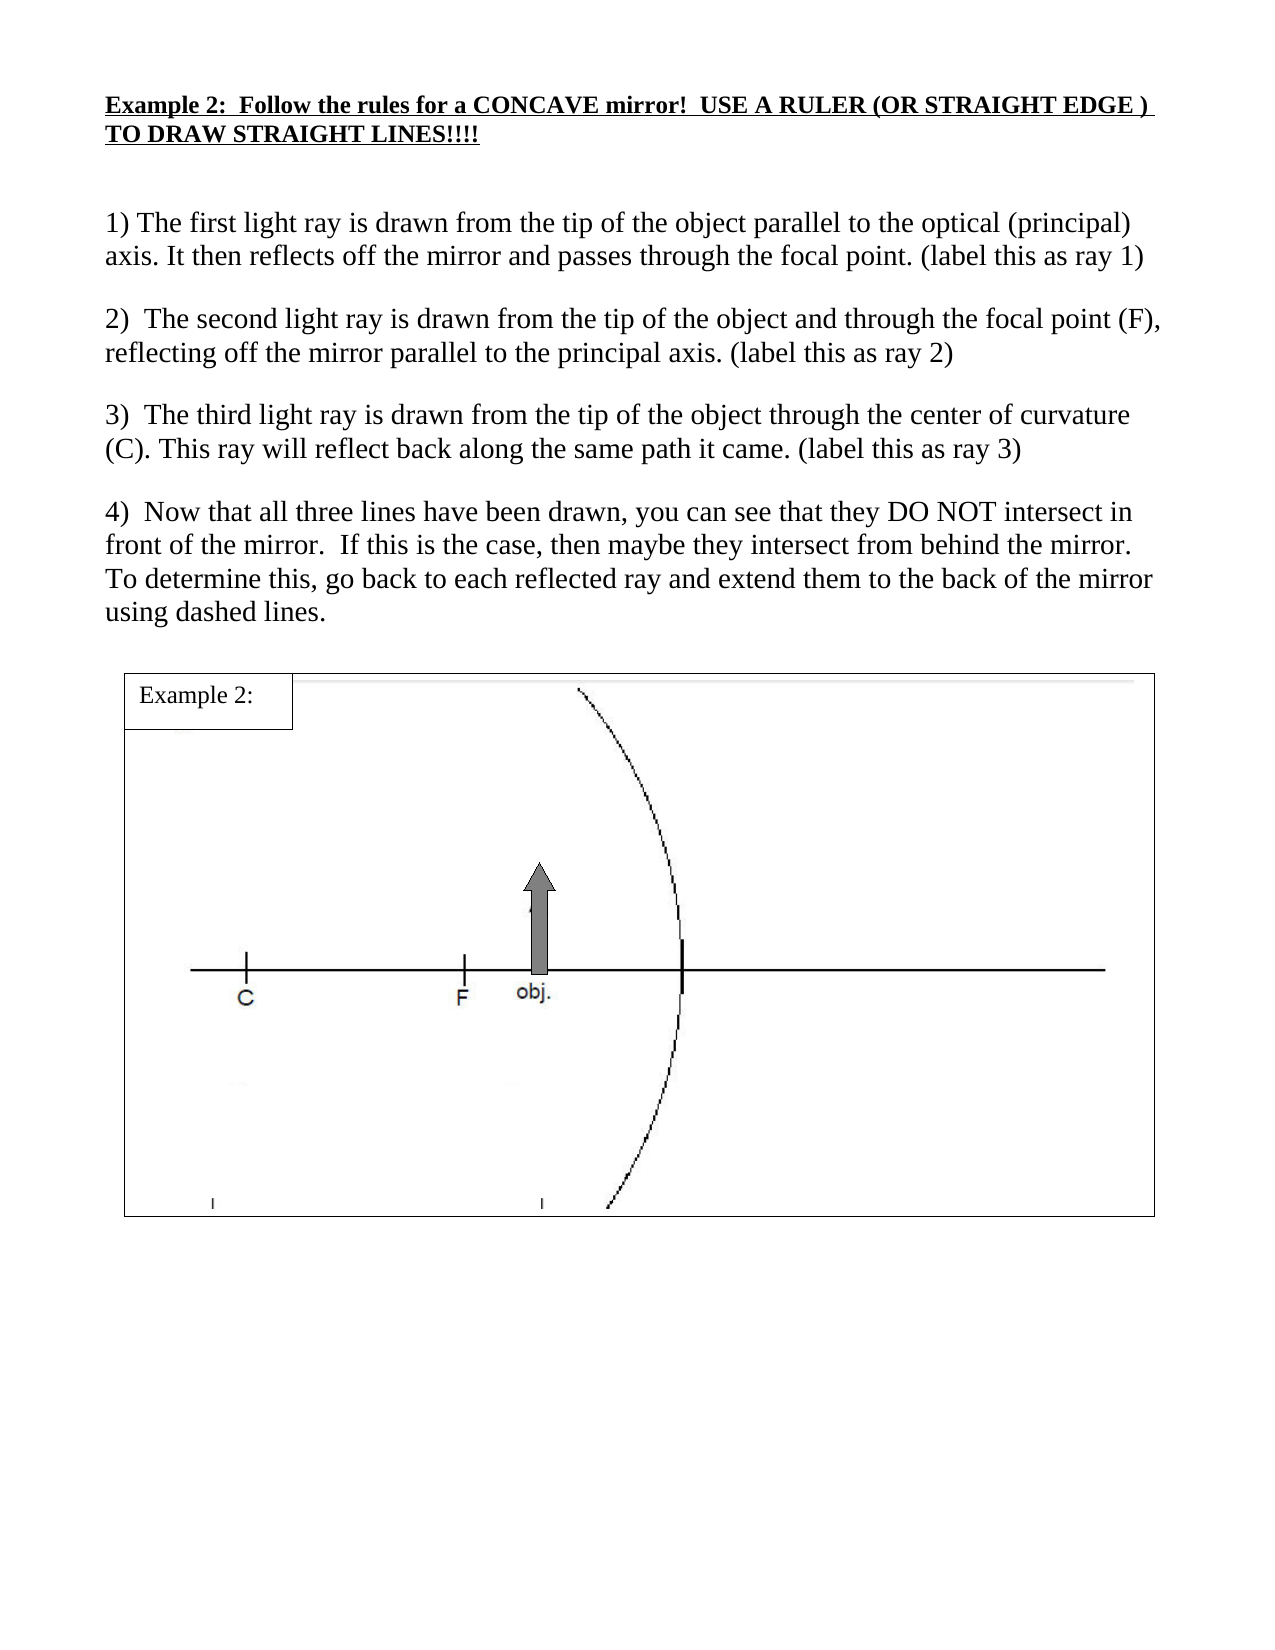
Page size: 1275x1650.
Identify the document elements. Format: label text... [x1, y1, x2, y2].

picture [138, 680, 1134, 1209]
text 1) The first light ray is drawn from the tip of the object parallel to the optical (principal) axis. It then reflects off the mirror and passes through the focal point. (label this as ray 1) [105, 205, 1170, 272]
text 2) The second light ray is drawn from the tip of the object and through the focal point (F), reflecting off the mirror parallel to the principal axis. (label this as ray 2) [105, 301, 1170, 368]
text 3) The third light ray is drawn from the tip of the object through the center of curvature (C). This ray will reflect back along the same path it came. (label this as ray 3) [105, 397, 1170, 464]
text 4) Now that all three lines have been drawn, you can see that they DO NOT intersect in front of the mirror. If this is the case, then maybe they intersect from behind the mirror. To determine this, go back to each reflected ray and extend them to the back of the mirror using dashed lines. [105, 494, 1170, 628]
text Example 2: Follow the rules for a CONCAVE mirror! USE A RULER (OR STRAIGHT EDGE ) TO DRAW STRAIGHT LINES!!!! [105, 90, 1170, 147]
